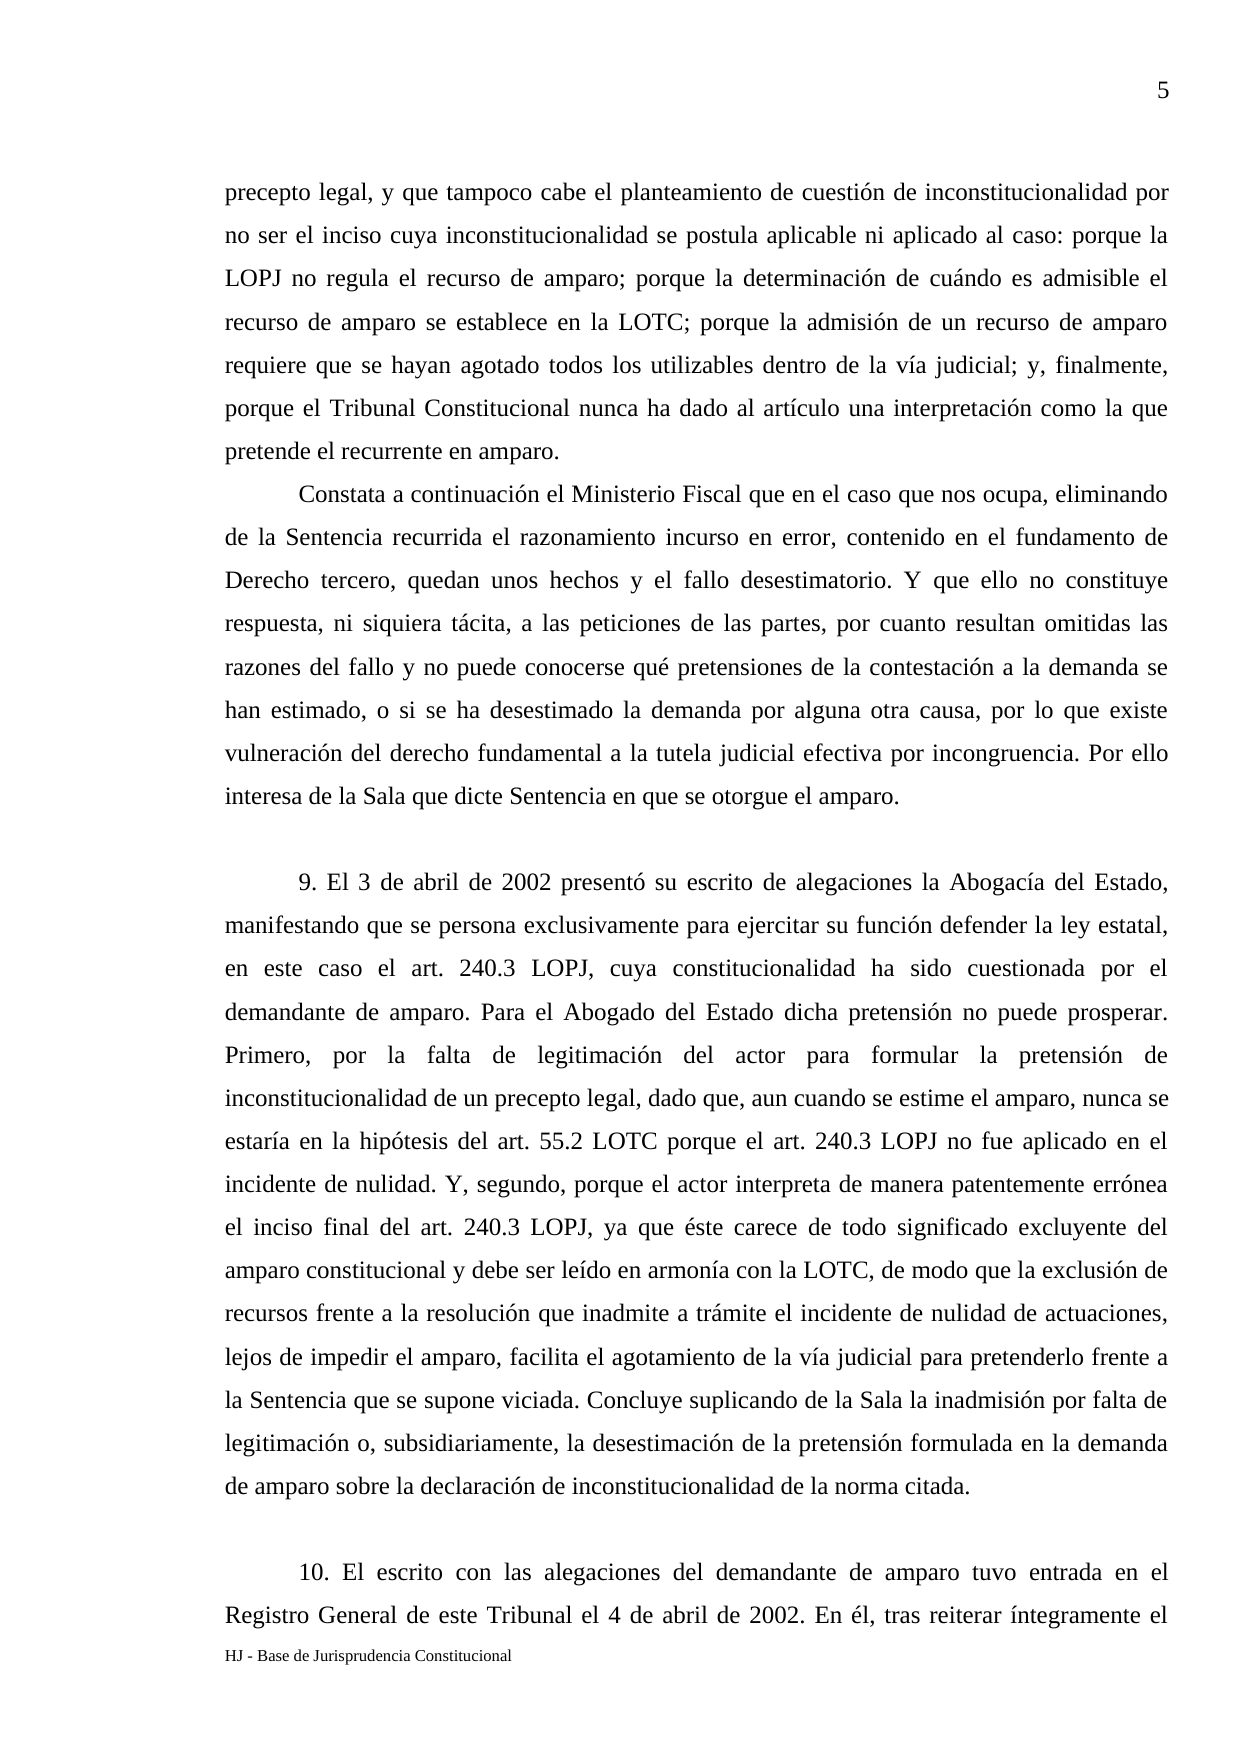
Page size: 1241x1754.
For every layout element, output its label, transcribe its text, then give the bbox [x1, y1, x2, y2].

text 9. El 3 de abril de 2002 presentó su escrito de alegaciones la Abogacía del Estado, manifestando que se persona exclusivamente para ejercitar su función defender la ley estatal, en este caso el art. 240.3 LOPJ, cuya constitucionalidad ha sido cuestionada por el demandante de amparo. Para el Abogado del Estado dicha pretensión no puede prosperar. Primero, por la falta de legitimación del actor para formular la pretensión de inconstitucionalidad de un precepto legal, dado que, aun cuando se estime el amparo, nunca se estaría en la hipótesis del art. 55.2 LOTC porque el art. 240.3 LOPJ no fue aplicado en el incidente de nulidad. Y, segundo, porque el actor interpreta de manera patentemente errónea el inciso final del art. 240.3 LOPJ, ya que éste carece de todo significado excluyente del amparo constitucional y debe ser leído en armonía con la LOTC, de modo que la exclusión de recursos frente a la resolución que inadmite a trámite el incidente de nulidad de actuaciones, lejos de impedir el amparo, facilita el agotamiento de la vía judicial para pretenderlo frente a la Sentencia que se supone viciada. Concluye suplicando de la Sala la inadmisión por falta de legitimación o, subsidiariamente, la desestimación de la pretensión formulada en la demanda de amparo sobre la declaración de inconstitucionalidad de la norma citada. [224, 867, 1169, 1500]
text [224, 177, 1169, 465]
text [224, 1557, 1169, 1629]
text Constata a continuación el Ministerio Fiscal que en el caso que nos ocupa, eliminando de la Sentencia recurrida el razonamiento incurso en error, contenido en el fundamento de Derecho tercero, quedan unos hechos y el fallo desestimatorio. Y que ello no constituye respuesta, ni siquiera tácita, a las peticiones de las partes, por cuanto resultan omitidas las razones del fallo y no puede conocerse qué pretensiones de la contestación a la demanda se han estimado, o si se ha desestimado la demanda por alguna otra causa, por lo que existe vulneración del derecho fundamental a la tutela judicial efectiva por incongruencia. Por ello interesa de la Sala que dicte Sentencia en que se otorgue el amparo. [224, 479, 1169, 810]
